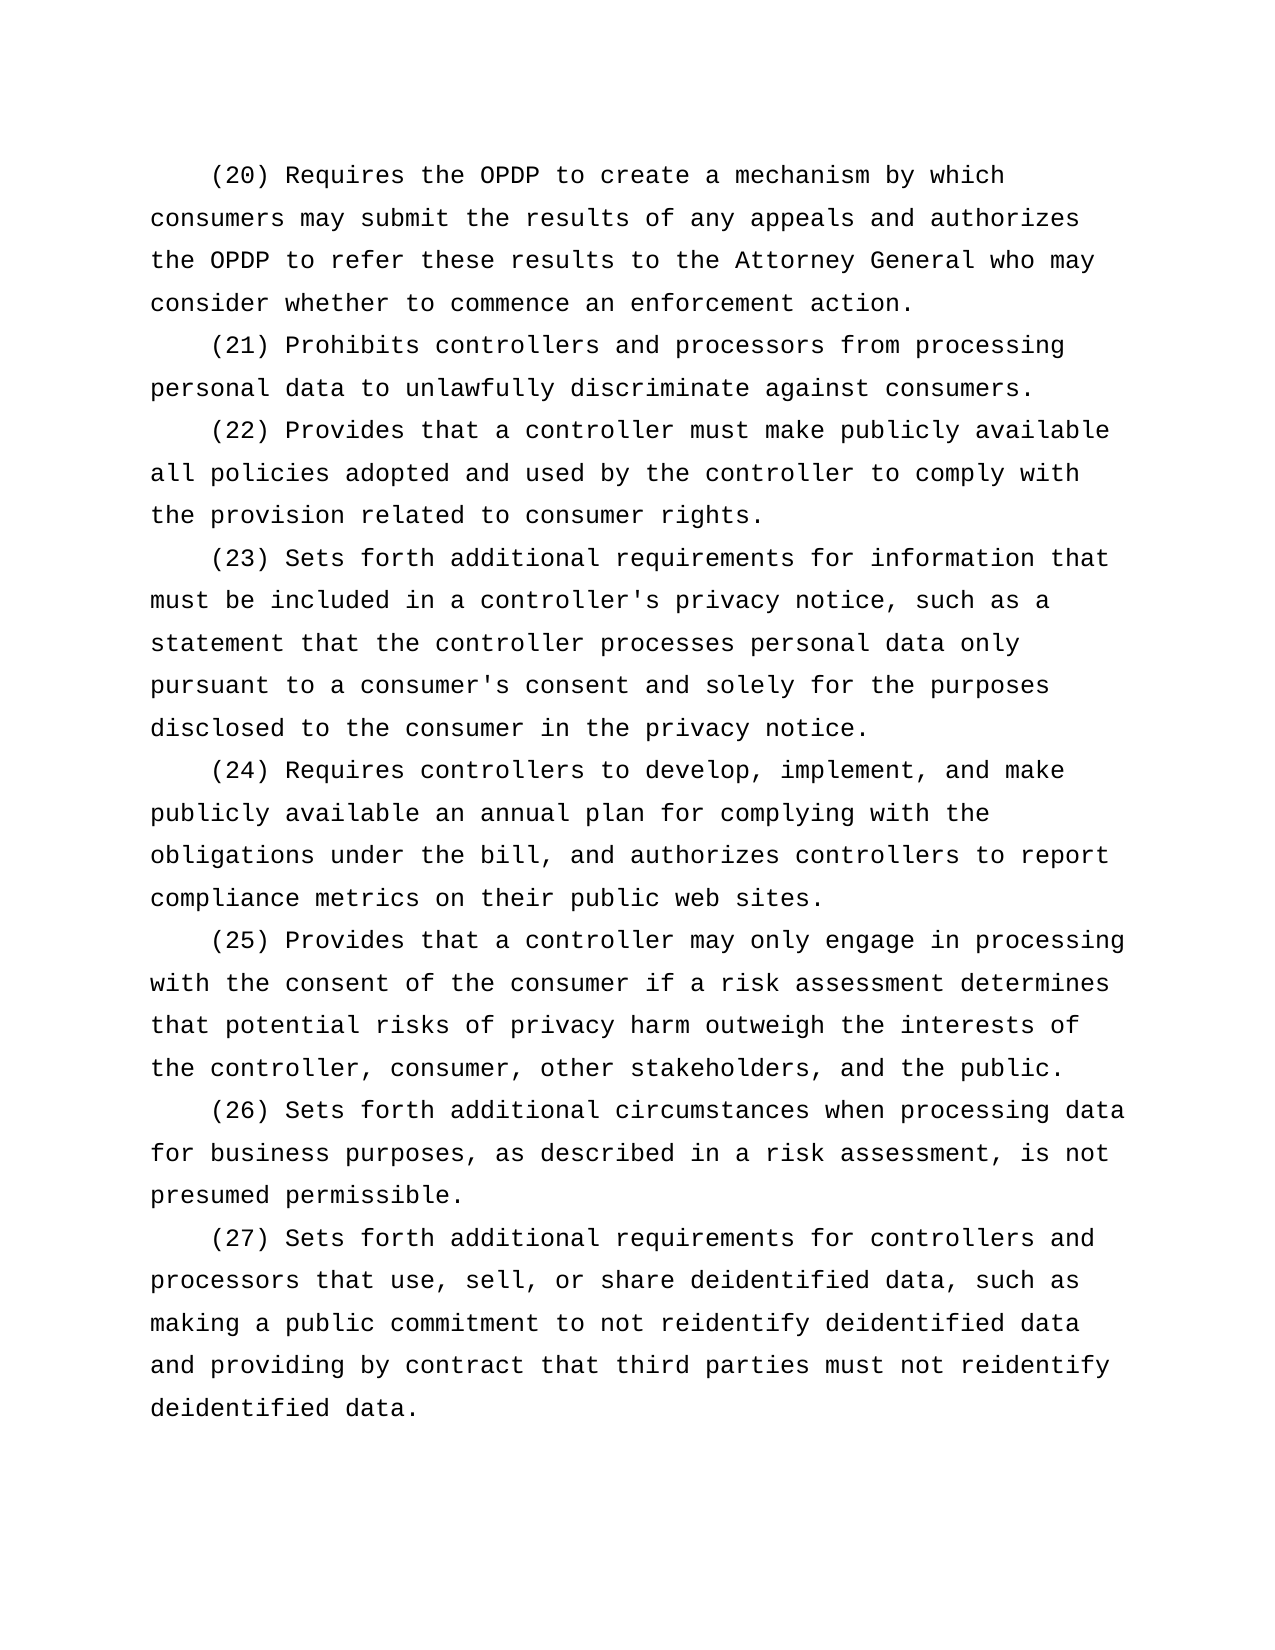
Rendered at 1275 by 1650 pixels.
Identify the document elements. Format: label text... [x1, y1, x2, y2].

text (25) Provides that a controller may only engage in processing with the consent of the consumer if a risk assessment determines that potential risks of privacy harm outweigh the interests of the controller, consumer, other stakeholders, and the public. [150, 915, 1125, 1085]
text (27) Sets forth additional requirements for controllers and processors that use, sell, or share deidentified data, such as making a public commitment to not reidentify deidentified data and providing by contract that third parties must not reidentify deidentified data. [150, 1212, 1125, 1425]
text (20) Requires the OPDP to create a mechanism by which consumers may submit the results of any appeals and authorizes the OPDP to refer these results to the Attorney General who may consider whether to commence an enforcement action. [150, 150, 1125, 320]
text (24) Requires controllers to develop, implement, and make publicly available an annual plan for complying with the obligations under the bill, and authorizes controllers to report compliance metrics on their public web sites. [150, 745, 1125, 915]
text (21) Prohibits controllers and processors from processing personal data to unlawfully discriminate against consumers. [150, 320, 1125, 405]
text (22) Provides that a controller must make publicly available all policies adopted and used by the controller to comply with the provision related to consumer rights. [150, 405, 1125, 532]
text (26) Sets forth additional circumstances when processing data for business purposes, as described in a risk assessment, is not presumed permissible. [150, 1085, 1125, 1212]
text (23) Sets forth additional requirements for information that must be included in a controller's privacy notice, such as a statement that the controller processes personal data only pursuant to a consumer's consent and solely for the purposes disclosed to the consumer in the privacy notice. [150, 532, 1125, 745]
